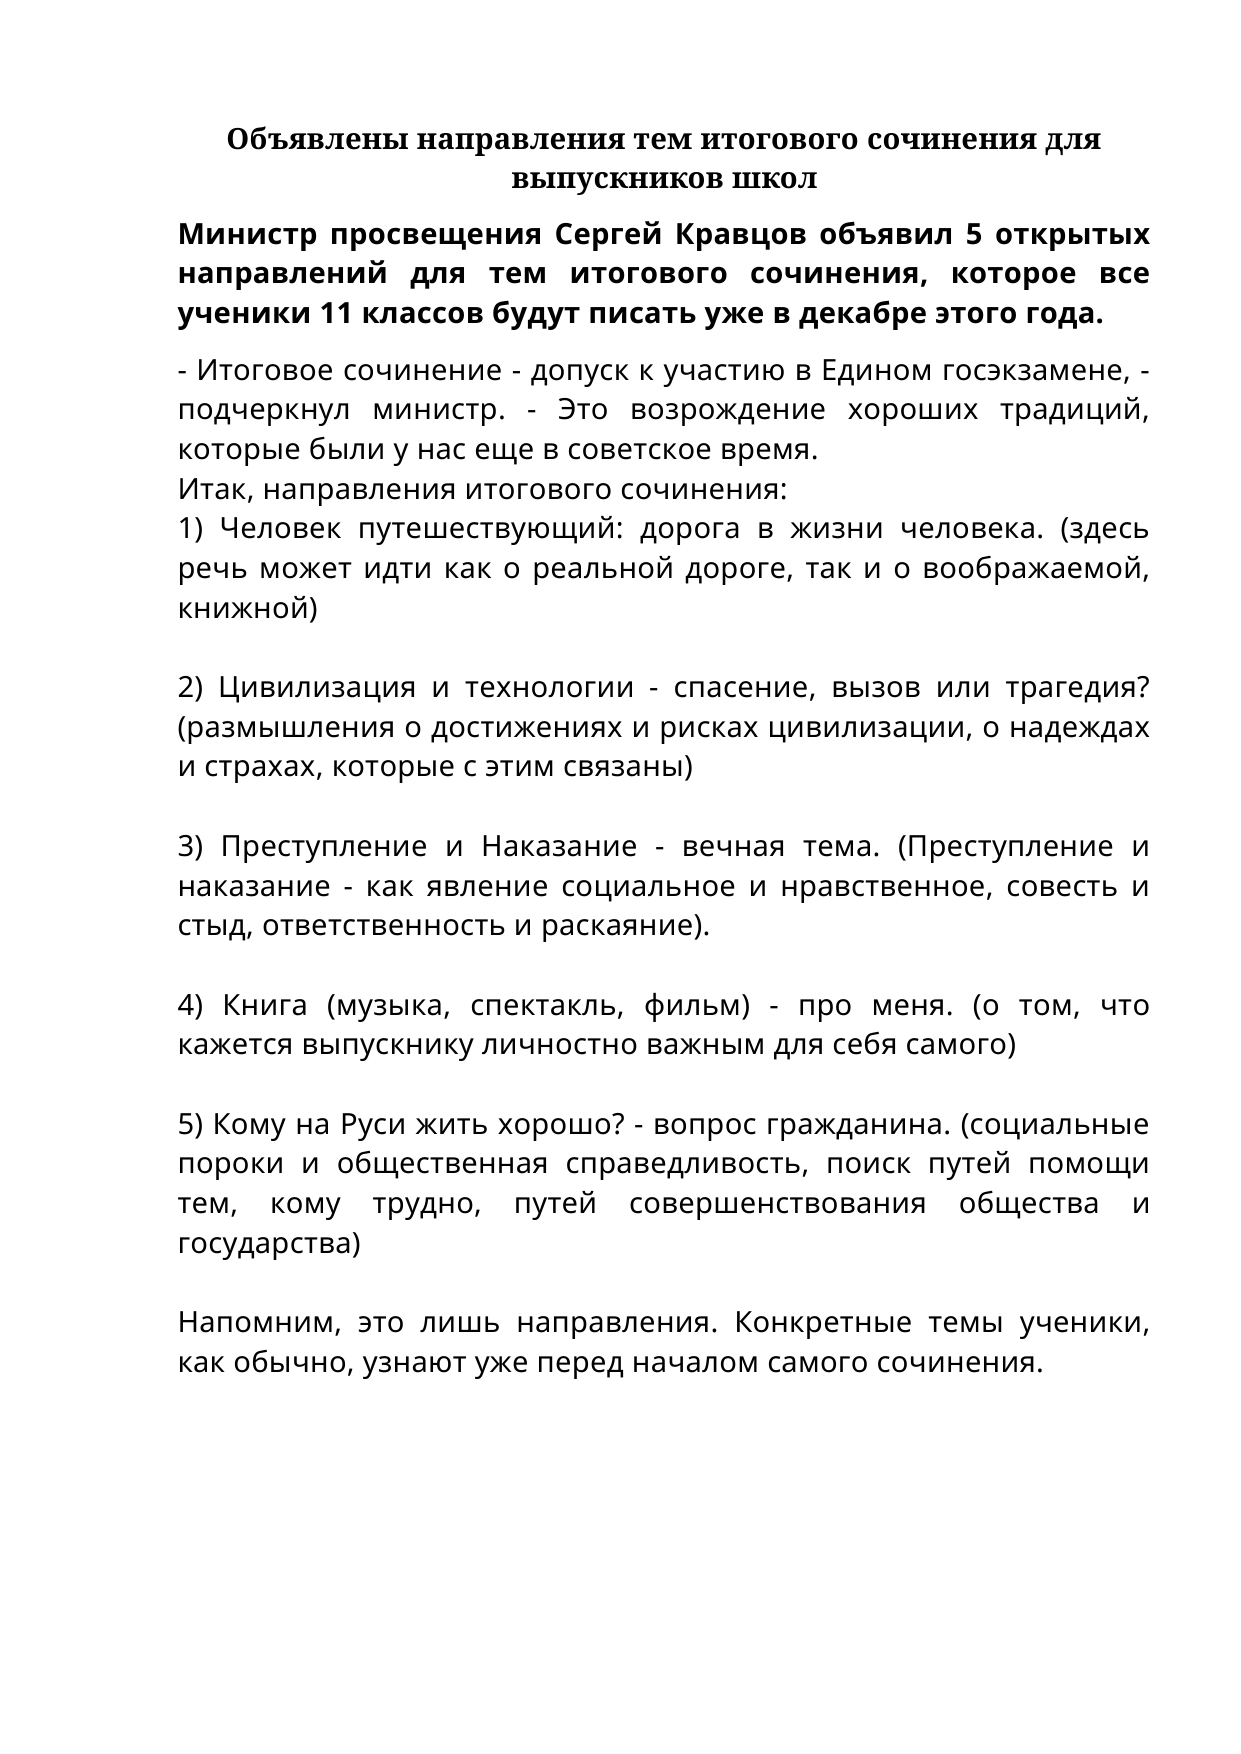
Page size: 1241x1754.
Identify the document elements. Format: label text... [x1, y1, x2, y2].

text 3) Преступление и Наказание - вечная тема. (Преступление и наказание - как явление социальное и нравственное, совесть и стыд, ответственность и раскаяние). [177, 825, 1152, 944]
text 4) Книга (музыка, спектакль, фильм) - про меня. (о том, что кажется выпускнику личностно важным для себя самого) [177, 984, 1152, 1063]
text 5) Кому на Руси жить хорошо? - вопрос гражданина. (социальные пороки и общественная справедливость, поиск путей помощи тем, кому трудно, путей совершенствования общества и государства) [177, 1103, 1152, 1262]
text Объявлены направления тем итогового сочинения для выпускников школ [177, 118, 1152, 197]
text 2) Цивилизация и технологии - спасение, вызов или трагедия? (размышления о достижениях и рисках цивилизации, о надеждах и страхах, которые с этим связаны) [177, 666, 1152, 785]
text Министр просвещения Сергей Кравцов объявил 5 открытых направлений для тем итогового сочинения, которое все ученики 11 классов будут писать уже в декабре этого года. [177, 213, 1152, 332]
text Напомним, это лишь направления. Конкретные темы ученики, как обычно, узнают уже перед началом самого сочинения. [177, 1301, 1152, 1381]
text - Итоговое сочинение - допуск к участию в Едином госэкзамене, - подчеркнул министр. - Это возрождение хороших традиций, которые были у нас еще в советское время. [177, 349, 1152, 468]
text 1) Человек путешествующий: дорога в жизни человека. (здесь речь может идти как о реальной дороге, так и о воображаемой, книжной) [177, 508, 1152, 627]
text Итак, направления итогового сочинения: [177, 468, 1152, 508]
